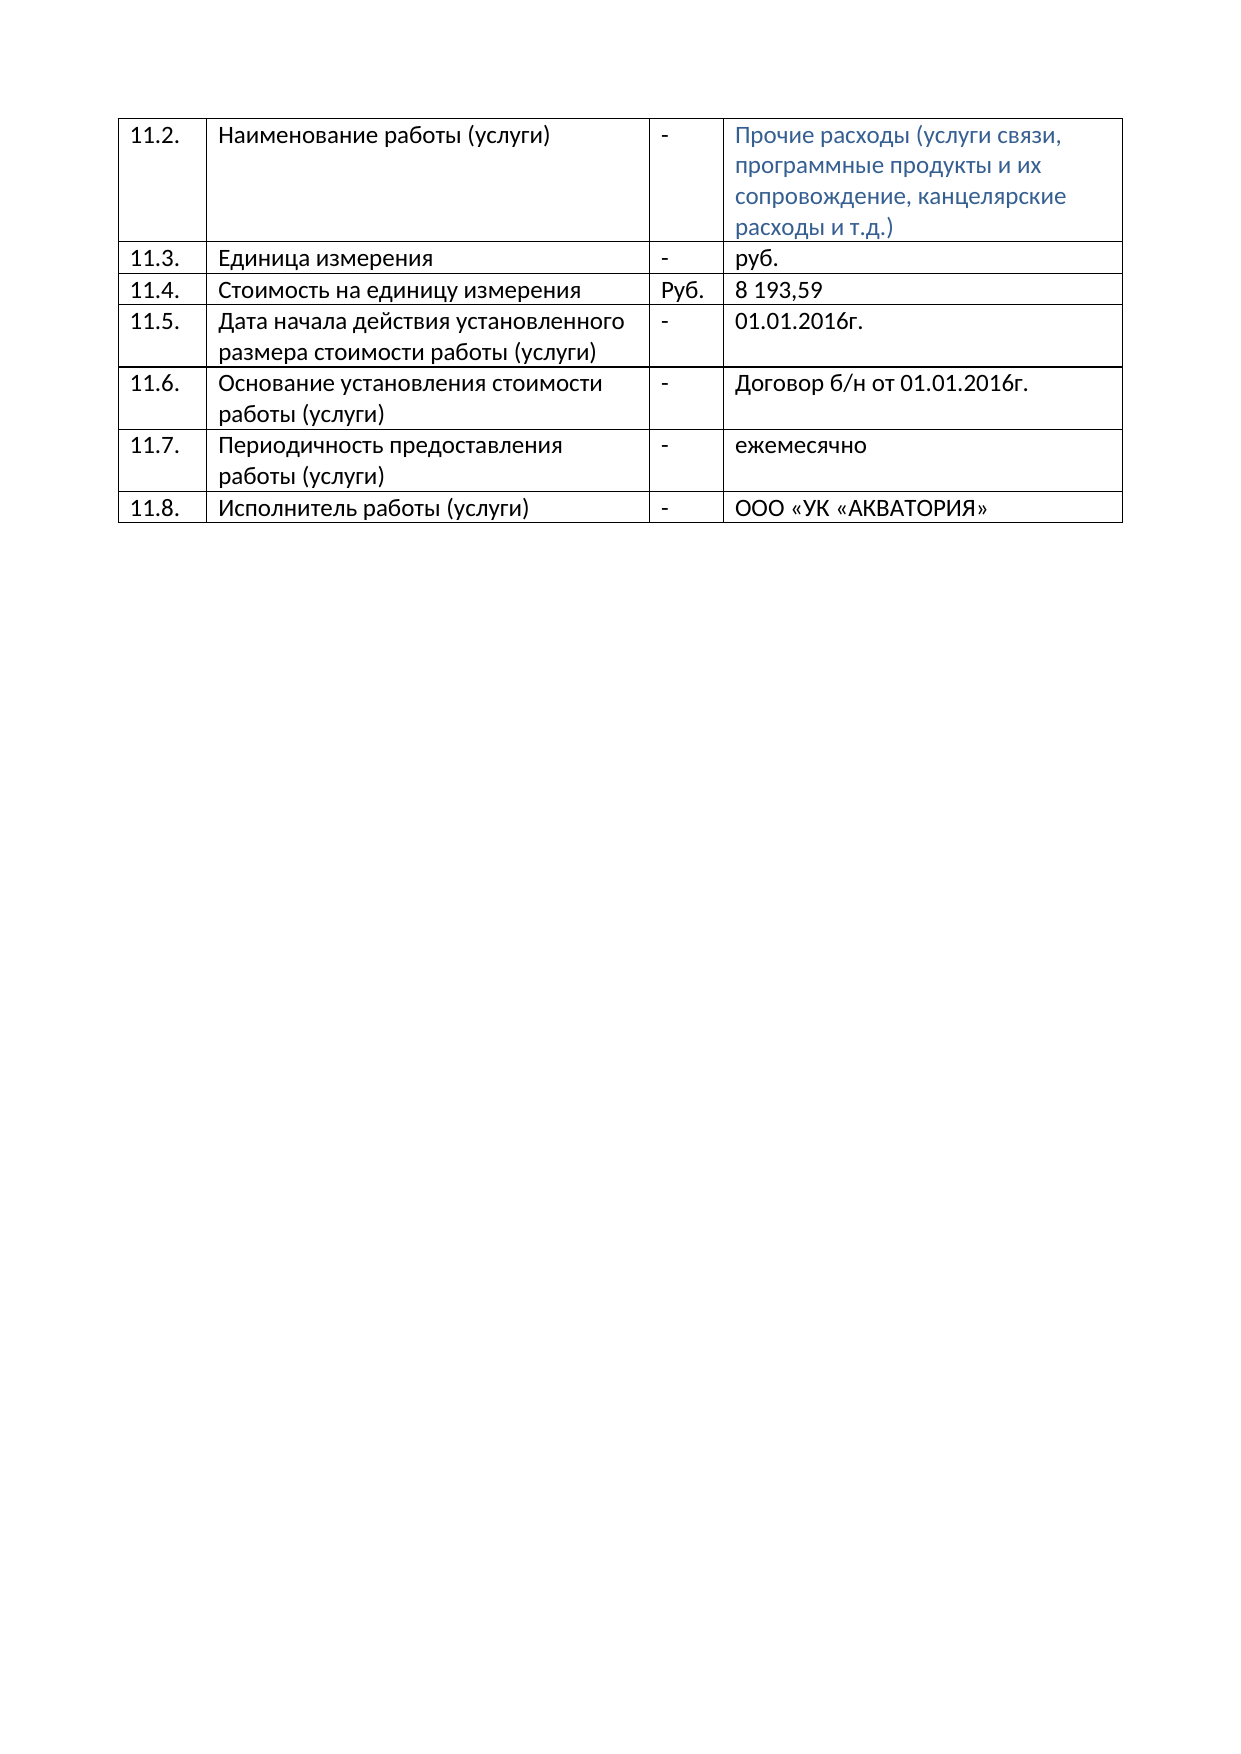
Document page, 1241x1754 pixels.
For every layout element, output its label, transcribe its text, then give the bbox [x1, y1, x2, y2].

table_cell - [650, 430, 723, 491]
table_cell Основание установления стоимости работы (услуги) [207, 368, 649, 428]
table_cell Договор б/н от 01.01.2016г. [724, 368, 1122, 428]
table_cell ежемесячно [724, 430, 1122, 491]
table_cell 11.4. [119, 274, 206, 304]
table_cell 8 193,59 [724, 274, 1122, 304]
table_cell 11.8. [119, 492, 206, 522]
table_cell Руб. [650, 274, 723, 304]
table_cell 11.2. [119, 119, 206, 241]
table_cell - [650, 242, 723, 273]
table_cell Дата начала действия установленного размера стоимости работы (услуги) [207, 305, 649, 366]
table_cell 11.6. [119, 368, 206, 428]
table_cell - [650, 492, 723, 522]
table_cell Прочие расходы (услуги связи, программные продукты и их сопровождение, канцелярские расходы и т.д.) [724, 119, 1122, 241]
table_cell Единица измерения [207, 242, 649, 273]
table_cell Наименование работы (услуги) [207, 119, 649, 241]
table_cell 11.7. [119, 430, 206, 491]
table_cell 11.3. [119, 242, 206, 273]
table_cell 11.5. [119, 305, 206, 366]
table_cell - [650, 119, 723, 241]
table_cell ООО «УК «АКВАТОРИЯ» [724, 492, 1122, 522]
table_cell руб. [724, 242, 1122, 273]
table_cell Исполнитель работы (услуги) [207, 492, 649, 522]
table_cell Периодичность предоставления работы (услуги) [207, 430, 649, 491]
table_cell - [650, 368, 723, 428]
table_cell Стоимость на единицу измерения [207, 274, 649, 304]
table_cell - [650, 305, 723, 366]
table_cell 01.01.2016г. [724, 305, 1122, 366]
